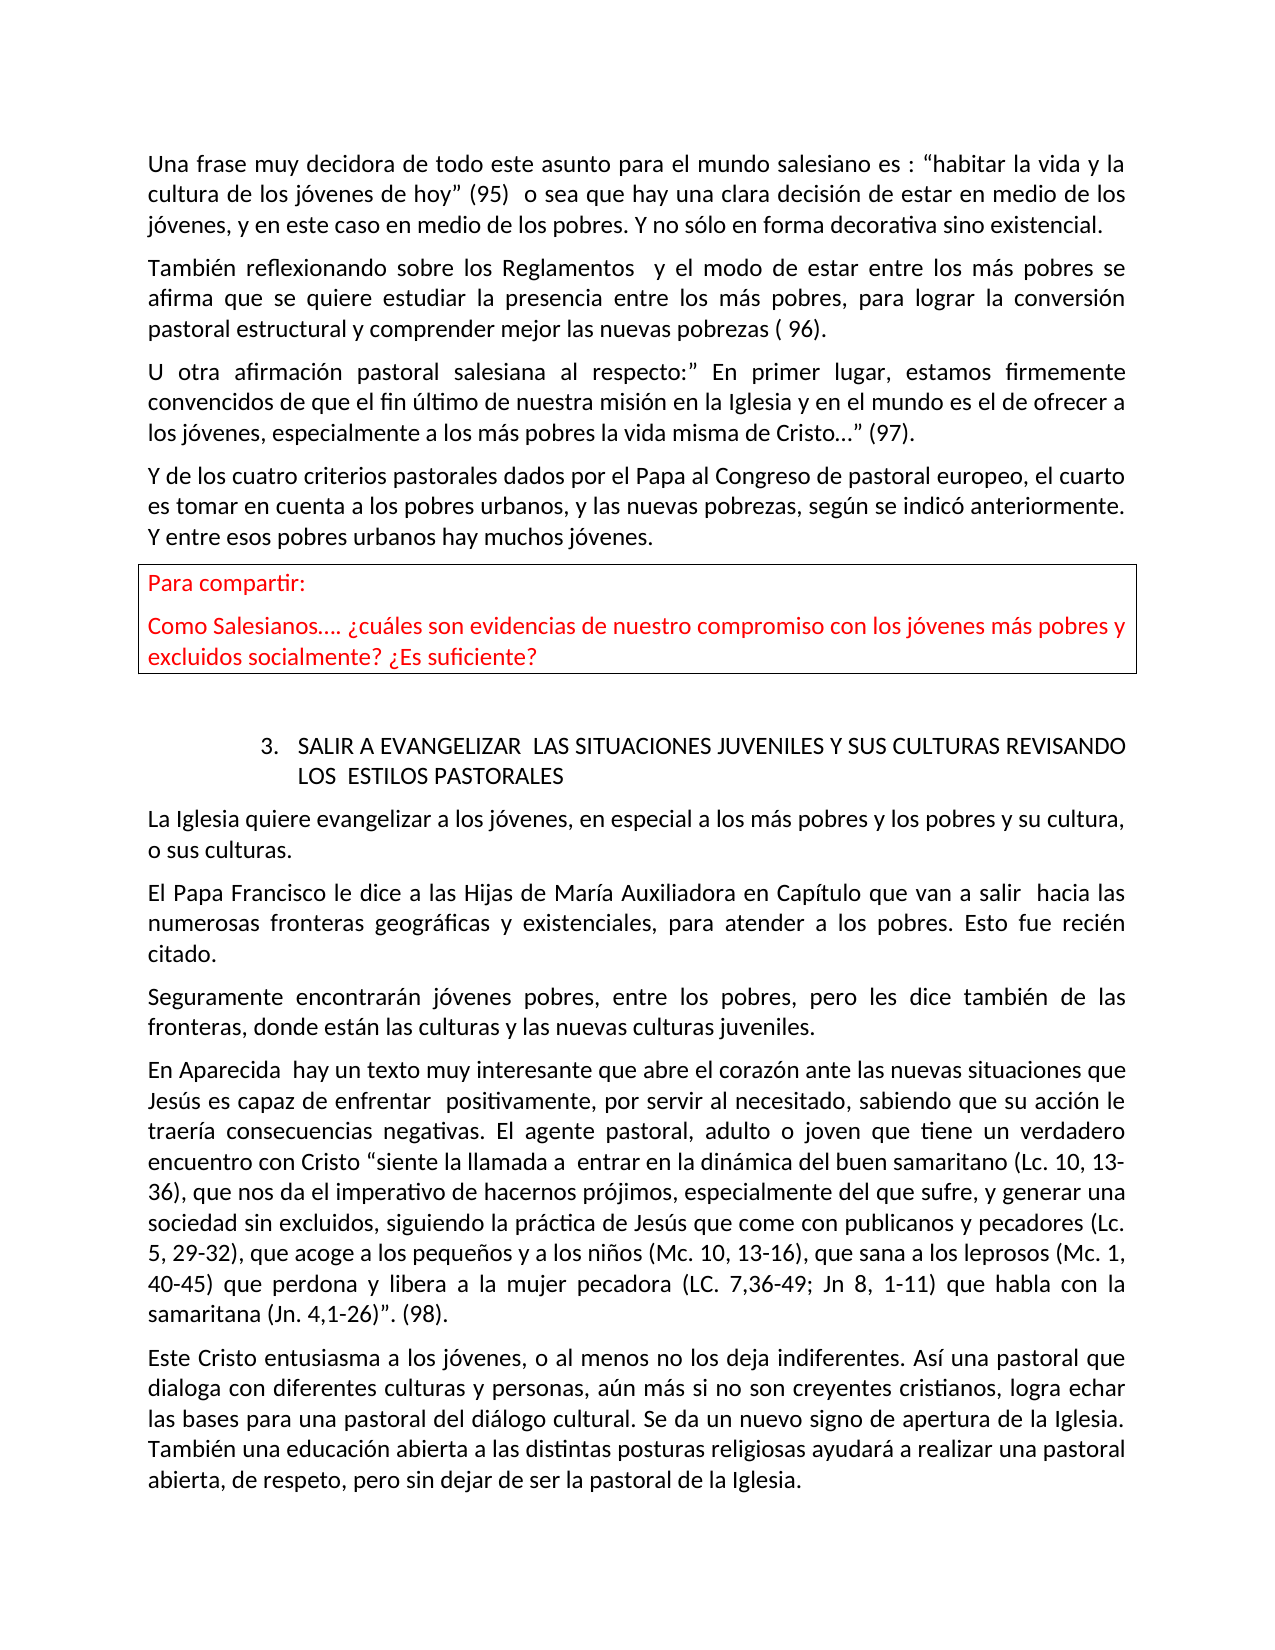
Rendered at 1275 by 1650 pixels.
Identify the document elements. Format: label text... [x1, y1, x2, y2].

text Como Salesianos…. ¿cuáles son evidencias de nuestro compromiso con los jóvenes más pobres y excluidos socialmente? ¿Es suficiente? [139, 607, 1136, 673]
text También reflexionando sobre los Reglamentos y el modo de estar entre los más pobres se afirma que se quiere estudiar la presencia entre los más pobres, para lograr la conversión pastoral estructural y comprender mejor las nuevas pobrezas ( 96). [148, 252, 1127, 343]
text U otra afirmación pastoral salesiana al respecto:” En primer lugar, estamos firmemente convencidos de que el fin último de nuestra misión en la Iglesia y en el mundo es el de ofrecer a los jóvenes, especialmente a los más pobres la vida misma de Cristo…” (97). [148, 356, 1127, 447]
text El Papa Francisco le dice a las Hijas de María Auxiliadora en Capítulo que van a salir hacia las numerosas fronteras geográficas y existenciales, para atender a los pobres. Esto fue recién citado. [148, 877, 1127, 968]
text Y de los cuatro criterios pastorales dados por el Papa al Congreso de pastoral europeo, el cuarto es tomar en cuenta a los pobres urbanos, y las nuevas pobrezas, según se indicó anteriormente. Y entre esos pobres urbanos hay muchos jóvenes. [148, 460, 1127, 551]
text La Iglesia quiere evangelizar a los jóvenes, en especial a los más pobres y los pobres y su cultura, o sus culturas. [148, 803, 1127, 864]
text Una frase muy decidora de todo este asunto para el mundo salesiano es : “habitar la vida y la cultura de los jóvenes de hoy” (95) o sea que hay una clara decisión de estar en medio de los jóvenes, y en este caso en medio de los pobres. Y no sólo en forma decorativa sino existencial. [148, 148, 1127, 239]
text Seguramente encontrarán jóvenes pobres, entre los pobres, pero les dice también de las fronteras, donde están las culturas y las nuevas culturas juveniles. [148, 981, 1127, 1042]
text Este Cristo entusiasma a los jóvenes, o al menos no los deja indiferentes. Así una pastoral que dialoga con diferentes culturas y personas, aún más si no son creyentes cristianos, logra echar las bases para una pastoral del diálogo cultural. Se da un nuevo signo de apertura de la Iglesia. También una educación abierta a las distintas posturas religiosas ayudará a realizar una pastoral abierta, de respeto, pero sin dejar de ser la pastoral de la Iglesia. [148, 1342, 1127, 1494]
text Para compartir: [139, 565, 1136, 598]
text En Aparecida hay un texto muy interesante que abre el corazón ante las nuevas situaciones que Jesús es capaz de enfrentar positivamente, por servir al necesitado, sabiendo que su acción le traería consecuencias negativas. El agente pastoral, adulto o joven que tiene un verdadero encuentro con Cristo “siente la llamada a entrar en la dinámica del buen samaritano (Lc. 10, 13-36), que nos da el imperativo de hacernos prójimos, especialmente del que sufre, y generar una sociedad sin excluidos, siguiendo la práctica de Jesús que come con publicanos y pecadores (Lc. 5, 29-32), que acoge a los pequeños y a los niños (Mc. 10, 13-16), que sana a los leprosos (Mc. 1, 40-45) que perdona y libera a la mujer pecadora (LC. 7,36-49; Jn 8, 1-11) que habla con la samaritana (Jn. 4,1-26)”. (98). [148, 1054, 1127, 1329]
list SALIR A EVANGELIZAR LAS SITUACIONES JUVENILES Y SUS CULTURAS REVISANDO LOS ESTILOS PASTORALES [260, 730, 1127, 791]
